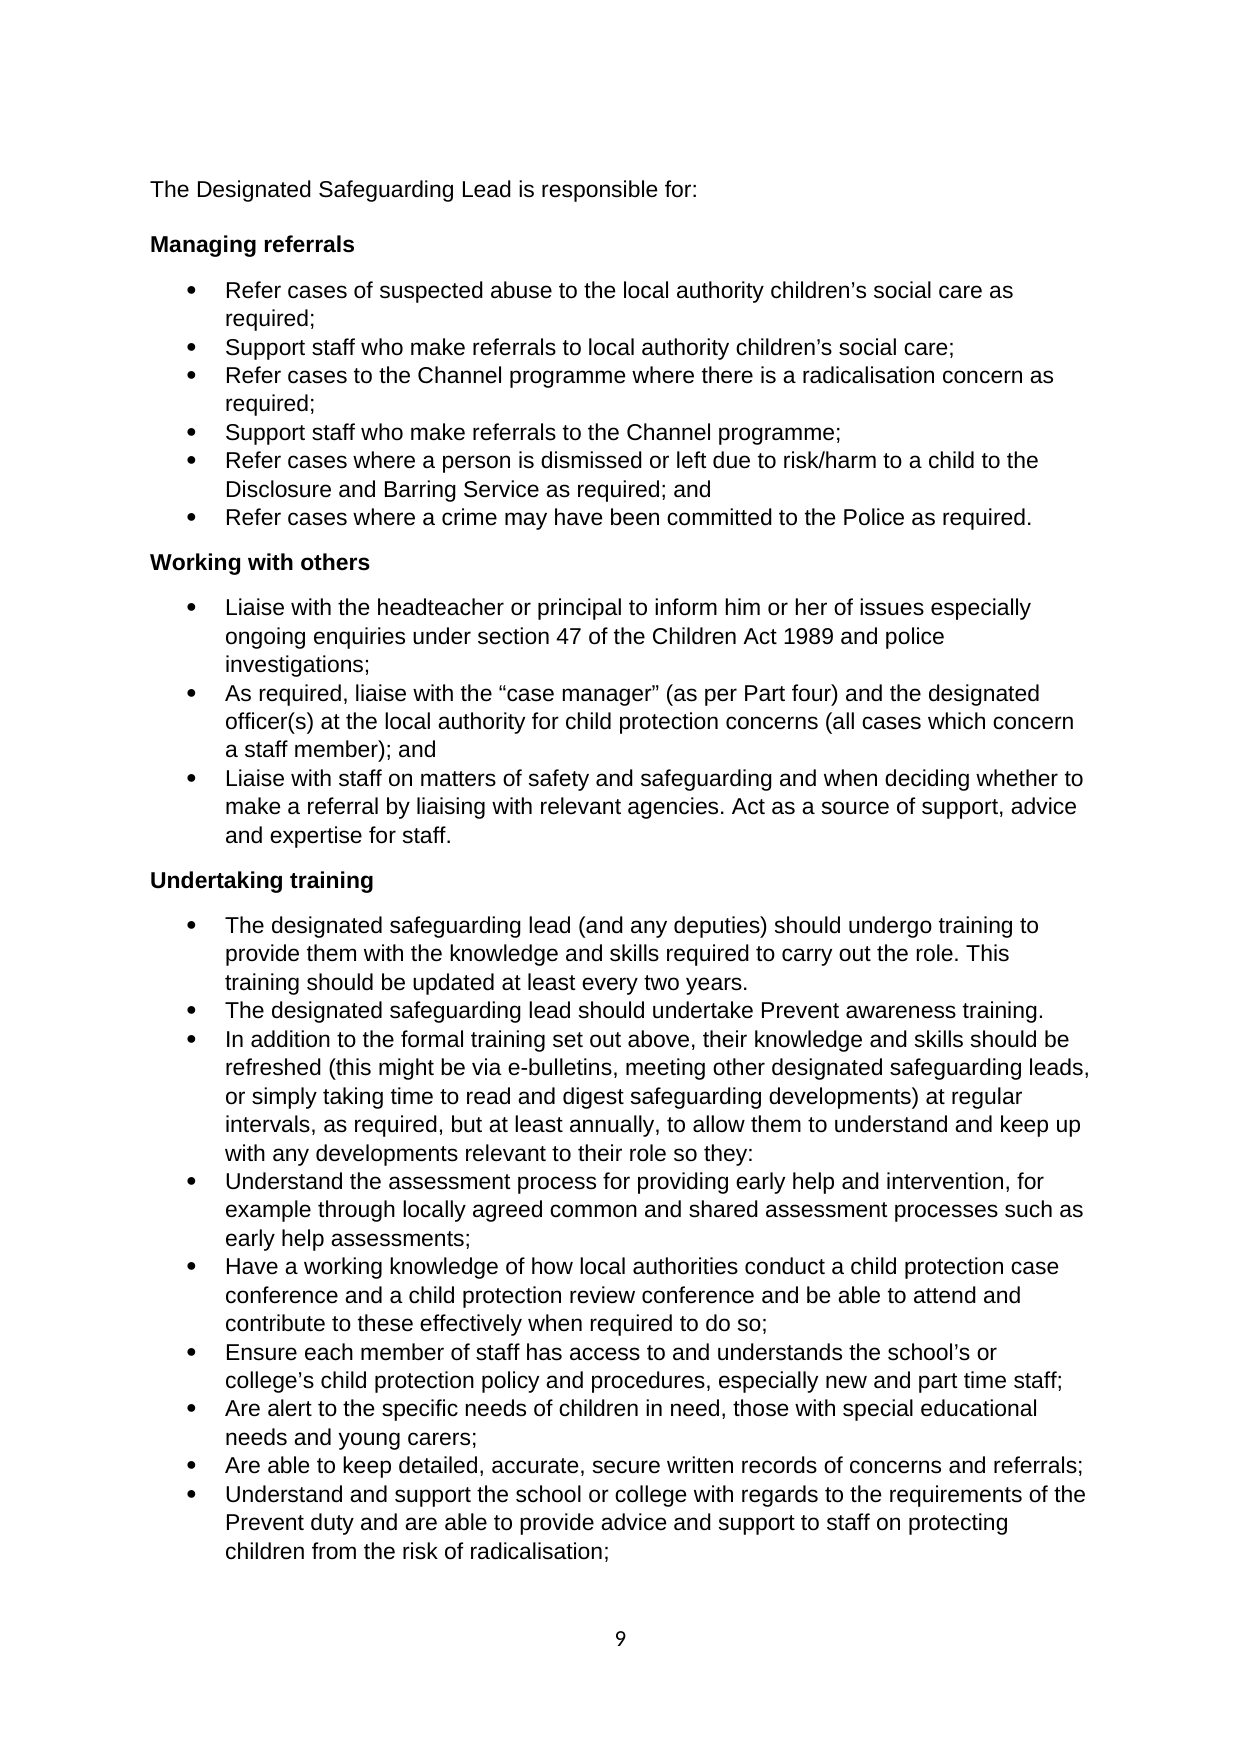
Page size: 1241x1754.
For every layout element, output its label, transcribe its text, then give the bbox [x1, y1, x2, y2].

list The designated safeguarding lead (and any deputies) should undergo training to provide them with the knowledge and skills required to carry out the role. This training should be updated at least every two years. [187, 912, 1090, 995]
text Undertaking training [150, 867, 1090, 893]
list Ensure each member of staff has access to and understands the school’s or college’s child protection policy and procedures, especially new and part time staff; [187, 1338, 1090, 1393]
list The designated safeguarding lead should undertake Prevent awareness training. [187, 997, 1090, 1024]
list Refer cases of suspected abuse to the local authority children’s social care as required; [187, 277, 1090, 331]
list Liaise with staff on matters of safety and safeguarding and when deciding whether to make a referral by liaising with relevant agencies. Act as a source of support, advice and expertise for staff. [187, 765, 1090, 848]
list Understand and support the school or college with regards to the requirements of the Prevent duty and are able to provide advice and support to staff on protecting children from the risk of radicalisation; [187, 1481, 1090, 1564]
list Refer cases to the Channel programme where there is a radicalisation concern as required; [187, 362, 1090, 417]
list Refer cases where a person is dismissed or left due to risk/harm to a child to the Disclosure and Barring Service as required; and [187, 447, 1090, 502]
list As required, liaise with the “case manager” (as per Part four) and the designated officer(s) at the local authority for child protection concerns (all cases which concern a staff member); and [187, 679, 1090, 763]
text Managing referrals [150, 231, 1090, 258]
list Have a working knowledge of how local authorities conduct a child protection case conference and a child protection review conference and be able to attend and contribute to these effectively when required to do so; [187, 1253, 1090, 1336]
list Support staff who make referrals to the Channel programme; [187, 419, 1090, 445]
list Understand the assessment process for providing early help and intervention, for example through locally agreed common and shared assessment processes such as early help assessments; [187, 1168, 1090, 1251]
text Working with others [150, 549, 1090, 576]
text The Designated Safeguarding Lead is responsible for: [150, 176, 1090, 203]
list Are alert to the specific needs of children in need, those with special educational needs and young carers; [187, 1395, 1090, 1450]
list Support staff who make referrals to local authority children’s social care; [187, 333, 1090, 360]
list Refer cases where a crime may have been committed to the Police as required. [187, 504, 1090, 530]
list In addition to the formal training set out above, their knowledge and skills should be refreshed (this might be via e-bulletins, meeting other designated safeguarding leads, or simply taking time to read and digest safeguarding developments) at regular intervals, as required, but at least annually, to allow them to understand and keep up with any developments relevant to their role so they: [187, 1026, 1090, 1166]
list Are able to keep detailed, accurate, secure written records of concerns and referrals; [187, 1452, 1090, 1479]
list Liaise with the headteacher or principal to inform him or her of issues especially ongoing enquiries under section 47 of the Children Act 1989 and police investigations; [187, 594, 1090, 677]
